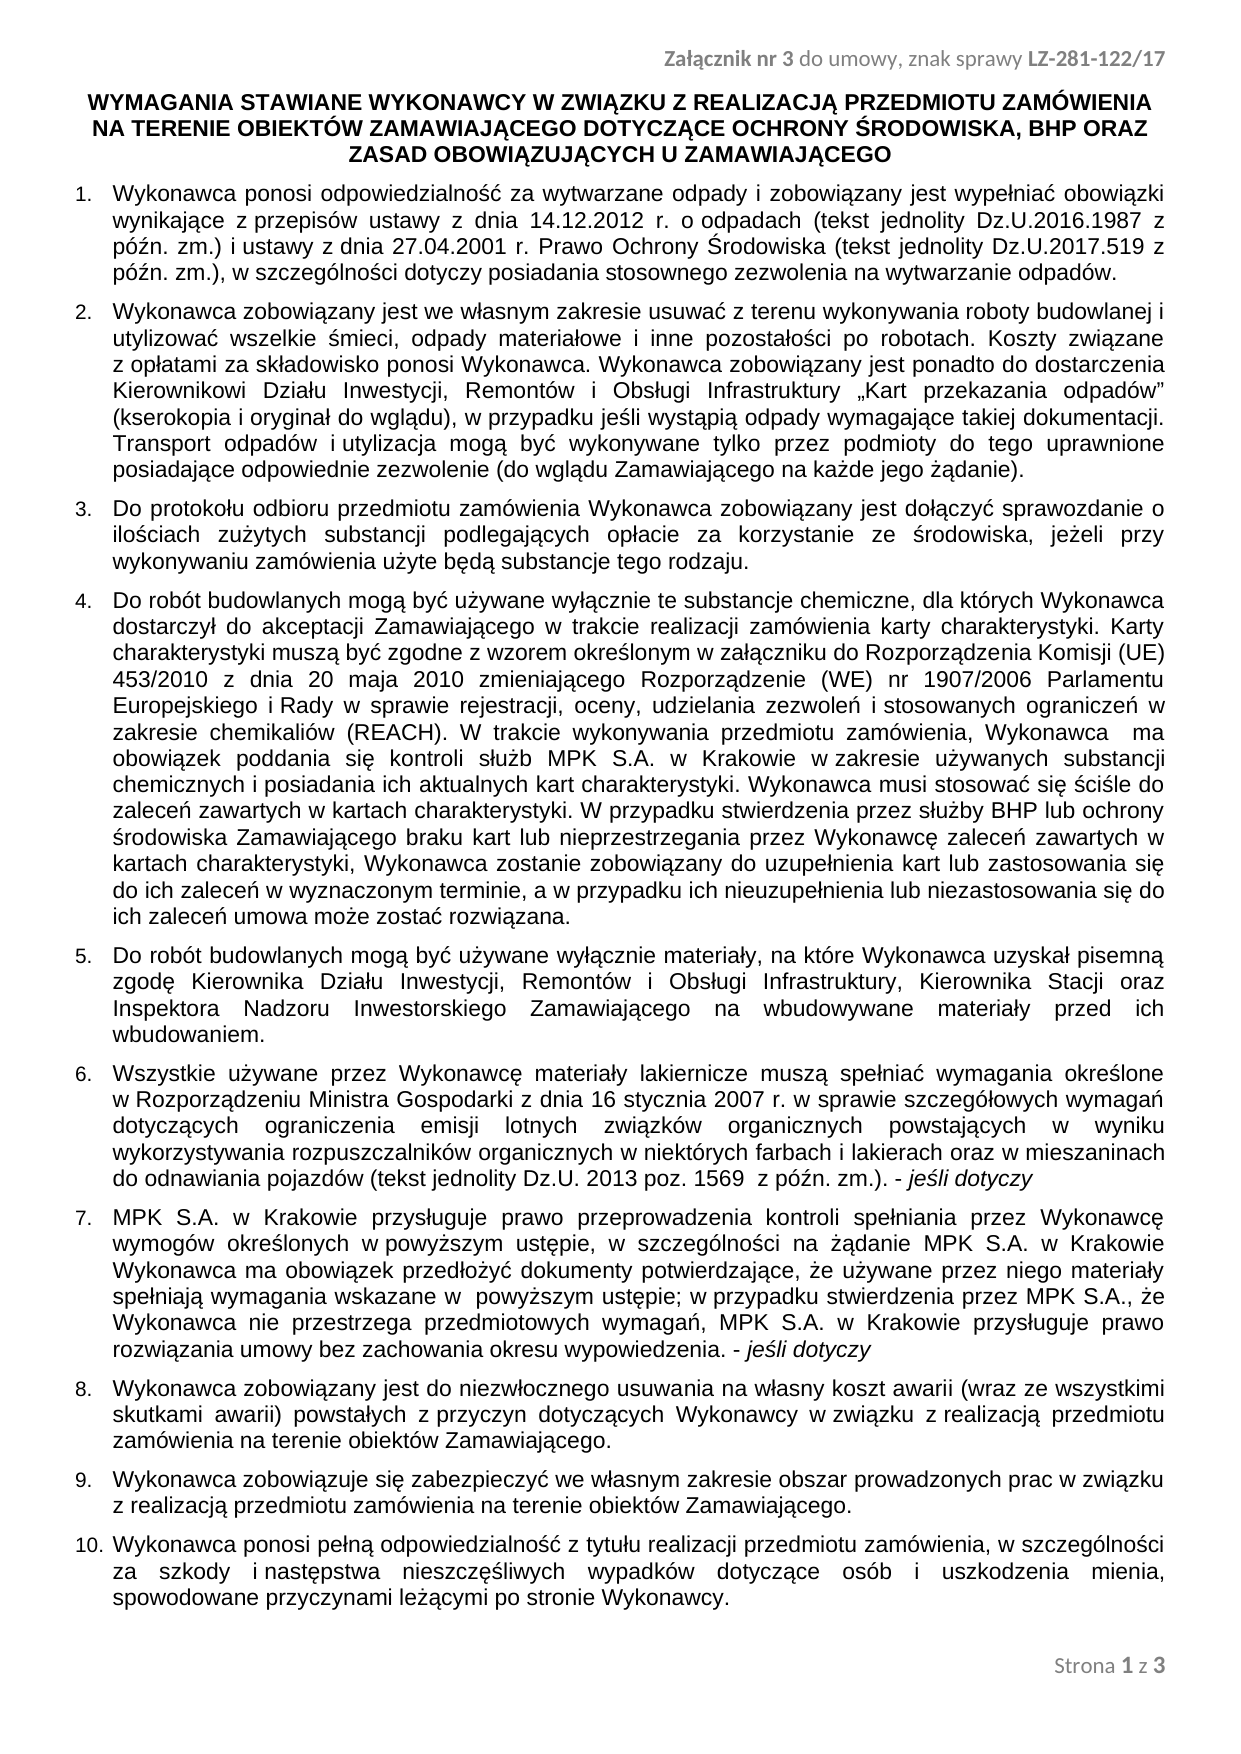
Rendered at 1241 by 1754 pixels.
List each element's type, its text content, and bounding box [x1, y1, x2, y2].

list Wykonawca ponosi pełną odpowiedzialność z tytułu realizacji przedmiotu zamówienia, w szczególności za szkody i następstwa nieszczęśliwych wypadków dotyczące osób i uszkodzenia mienia, spowodowane przyczynami leżącymi po stronie Wykonawcy. [75, 1531, 1165, 1610]
list MPK S.A. w Krakowie przysługuje prawo przeprowadzenia kontroli spełniania przez Wykonawcę wymogów określonych w powyższym ustępie, w szczególności na żądanie MPK S.A. w Krakowie Wykonawca ma obowiązek przedłożyć dokumenty potwierdzające, że używane przez niego materiały spełniają wymagania wskazane w powyższym ustępie; w przypadku stwierdzenia przez MPK S.A., że Wykonawca nie przestrzega przedmiotowych wymagań, MPK S.A. w Krakowie przysługuje prawo rozwiązania umowy bez zachowania okresu wypowiedzenia. - jeśli dotyczy [75, 1204, 1165, 1362]
list Do protokołu odbioru przedmiotu zamówienia Wykonawca zobowiązany jest dołączyć sprawozdanie o ilościach zużytych substancji podlegających opłacie za korzystanie ze środowiska, jeżeli przy wykonywaniu zamówienia użyte będą substancje tego rodzaju. [75, 495, 1165, 574]
list Wykonawca zobowiązany jest do niezwłocznego usuwania na własny koszt awarii (wraz ze wszystkimi skutkami awarii) powstałych z przyczyn dotyczących Wykonawcy w związku z realizacją przedmiotu zamówienia na terenie obiektów Zamawiającego. [75, 1374, 1165, 1454]
list Wykonawca zobowiązuje się zabezpieczyć we własnym zakresie obszar prowadzonych prac w związku z realizacją przedmiotu zamówienia na terenie obiektów Zamawiającego. [75, 1466, 1165, 1519]
list Wszystkie używane przez Wykonawcę materiały lakiernicze muszą spełniać wymagania określone w Rozporządzeniu Ministra Gospodarki z dnia 16 stycznia 2007 r. w sprawie szczegółowych wymagań dotyczących ograniczenia emisji lotnych związków organicznych powstających w wyniku wykorzystywania rozpuszczalników organicznych w niektórych farbach i lakierach oraz w mieszaninach do odnawiania pojazdów (tekst jednolity Dz.U. 2013 poz. 1569 z późn. zm.). - jeśli dotyczy [75, 1060, 1165, 1191]
list Wykonawca ponosi odpowiedzialność za wytwarzane odpady i zobowiązany jest wypełniać obowiązki wynikające z przepisów ustawy z dnia 14.12.2012 r. o odpadach (tekst jednolity Dz.U.2016.1987 z późn. zm.) i ustawy z dnia 27.04.2001 r. Prawo Ochrony Środowiska (tekst jednolity Dz.U.2017.519 z późn. zm.), w szczególności dotyczy posiadania stosownego zezwolenia na wytwarzanie odpadów. [75, 180, 1165, 286]
list Do robót budowlanych mogą być używane wyłącznie materiały, na które Wykonawca uzyskał pisemną zgodę Kierownika Działu Inwestycji, Remontów i Obsługi Infrastruktury, Kierownika Stacji oraz Inspektora Nadzoru Inwestorskiego Zamawiającego na wbudowywane materiały przed ich wbudowaniem. [75, 942, 1165, 1047]
list Do robót budowlanych mogą być używane wyłącznie te substancje chemiczne, dla których Wykonawca dostarczył do akceptacji Zamawiającego w trakcie realizacji zamówienia karty charakterystyki. Karty charakterystyki muszą być zgodne z wzorem określonym w załączniku do Rozporządzenia Komisji (UE) 453/2010 z dnia 20 maja 2010 zmieniającego Rozporządzenie (WE) nr 1907/2006 Parlamentu Europejskiego i Rady w sprawie rejestracji, oceny, udzielania zezwoleń i stosowanych ograniczeń w zakresie chemikaliów (REACH). W trakcie wykonywania przedmiotu zamówienia, Wykonawca ma obowiązek poddania się kontroli służb MPK S.A. w Krakowie w zakresie używanych substancji chemicznych i posiadania ich aktualnych kart charakterystyki. Wykonawca musi stosować się ściśle do zaleceń zawartych w kartach charakterystyki. W przypadku stwierdzenia przez służby BHP lub ochrony środowiska Zamawiającego braku kart lub nieprzestrzegania przez Wykonawcę zaleceń zawartych w kartach charakterystyki, Wykonawca zostanie zobowiązany do uzupełnienia kart lub zastosowania się do ich zaleceń w wyznaczonym terminie, a w przypadku ich nieuzupełnienia lub niezastosowania się do ich zaleceń umowa może zostać rozwiązana. [75, 587, 1165, 929]
text WYMAGANIA STAWIANE WYKONAWCY W ZWIĄZKU Z REALIZACJĄ PRZEDMIOTU ZAMÓWIENIA NA TERENIE OBIEKTÓW ZAMAWIAJĄCEGO DOTYCZĄCE OCHRONY ŚRODOWISKA, BHP ORAZ ZASAD OBOWIĄZUJĄCYCH U ZAMAWIAJĄCEGO [75, 89, 1165, 168]
list Wykonawca zobowiązany jest we własnym zakresie usuwać z terenu wykonywania roboty budowlanej i utylizować wszelkie śmieci, odpady materiałowe i inne pozostałości po robotach. Koszty związane z opłatami za składowisko ponosi Wykonawca. Wykonawca zobowiązany jest ponadto do dostarczenia Kierownikowi Działu Inwestycji, Remontów i Obsługi Infrastruktury „Kart przekazania odpadów” (kserokopia i oryginał do wglądu), w przypadku jeśli wystąpią odpady wymagające takiej dokumentacji. Transport odpadów i utylizacja mogą być wykonywane tylko przez podmioty do tego uprawnione posiadające odpowiednie zezwolenie (do wglądu Zamawiającego na każde jego żądanie). [75, 298, 1165, 483]
